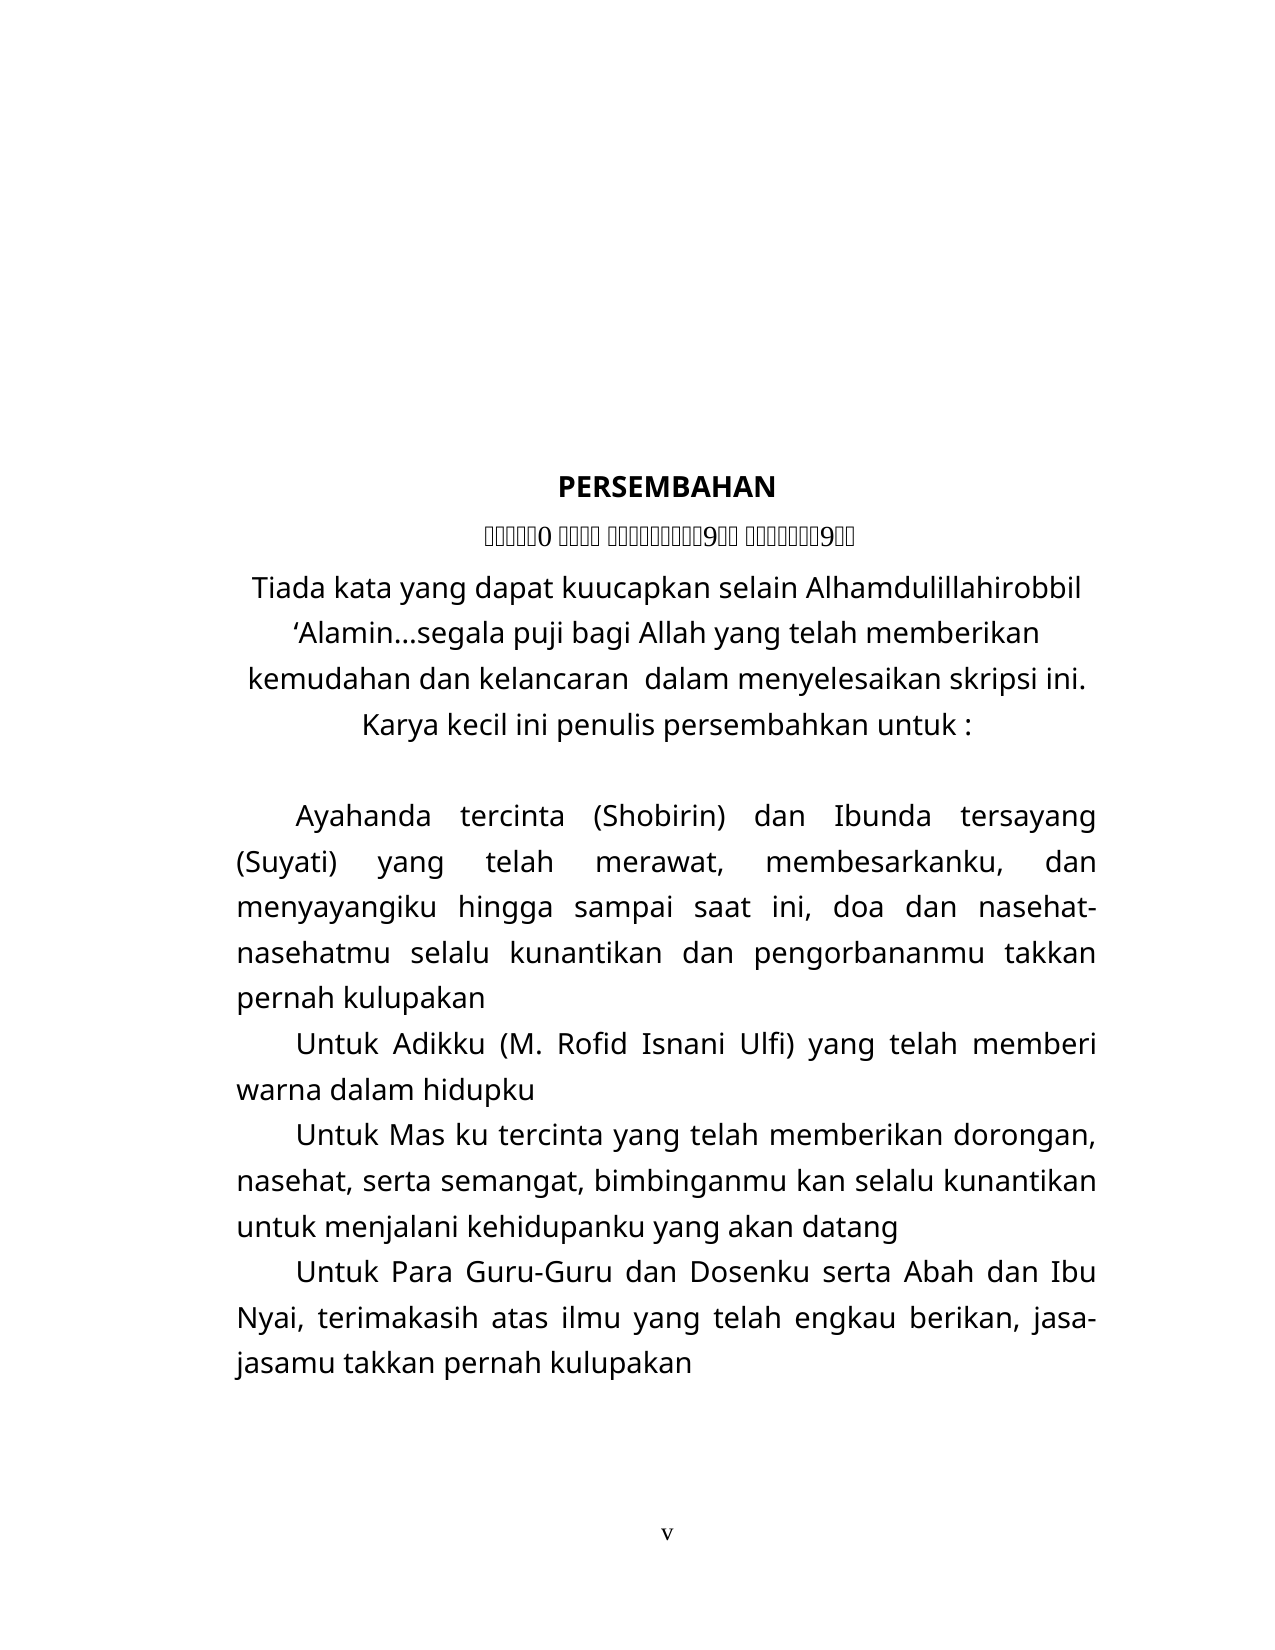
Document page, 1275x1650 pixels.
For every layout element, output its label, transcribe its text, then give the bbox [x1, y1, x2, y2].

list Untuk Adikku (M. Rofid Isnani Ulfi) yang telah memberi warna dalam hidupku [236, 1023, 1098, 1109]
list Ayahanda tercinta (Shobirin) dan Ibunda tersayang (Suyati) yang telah merawat, membesarkanku, dan menyayangiku hingga sampai saat ini, doa dan nasehat-nasehatmu selalu kunantikan dan pengorbananmu takkan pernah kulupakan [236, 795, 1098, 1017]
text Tiada kata yang dapat kuucapkan selain Alhamdulillahirobbil ‘Alamin…segala puji bagi Allah yang telah memberikan kemudahan dan kelancaran dalam menyelesaikan skripsi ini. [236, 567, 1098, 698]
list Untuk Para Guru-Guru dan Dosenku serta Abah dan Ibu Nyai, terimakasih atas ilmu yang telah engkau berikan, jasa-jasamu takkan pernah kulupakan [236, 1251, 1098, 1382]
text Karya kecil ini penulis persembahkan untuk : [236, 704, 1098, 744]
text PERSEMBAHAN [236, 466, 1098, 506]
list Untuk Mas ku tercinta yang telah memberikan dorongan, nasehat, serta semangat, bimbinganmu kan selalu kunantikan untuk menjalani kehidupanku yang akan datang [236, 1114, 1098, 1246]
